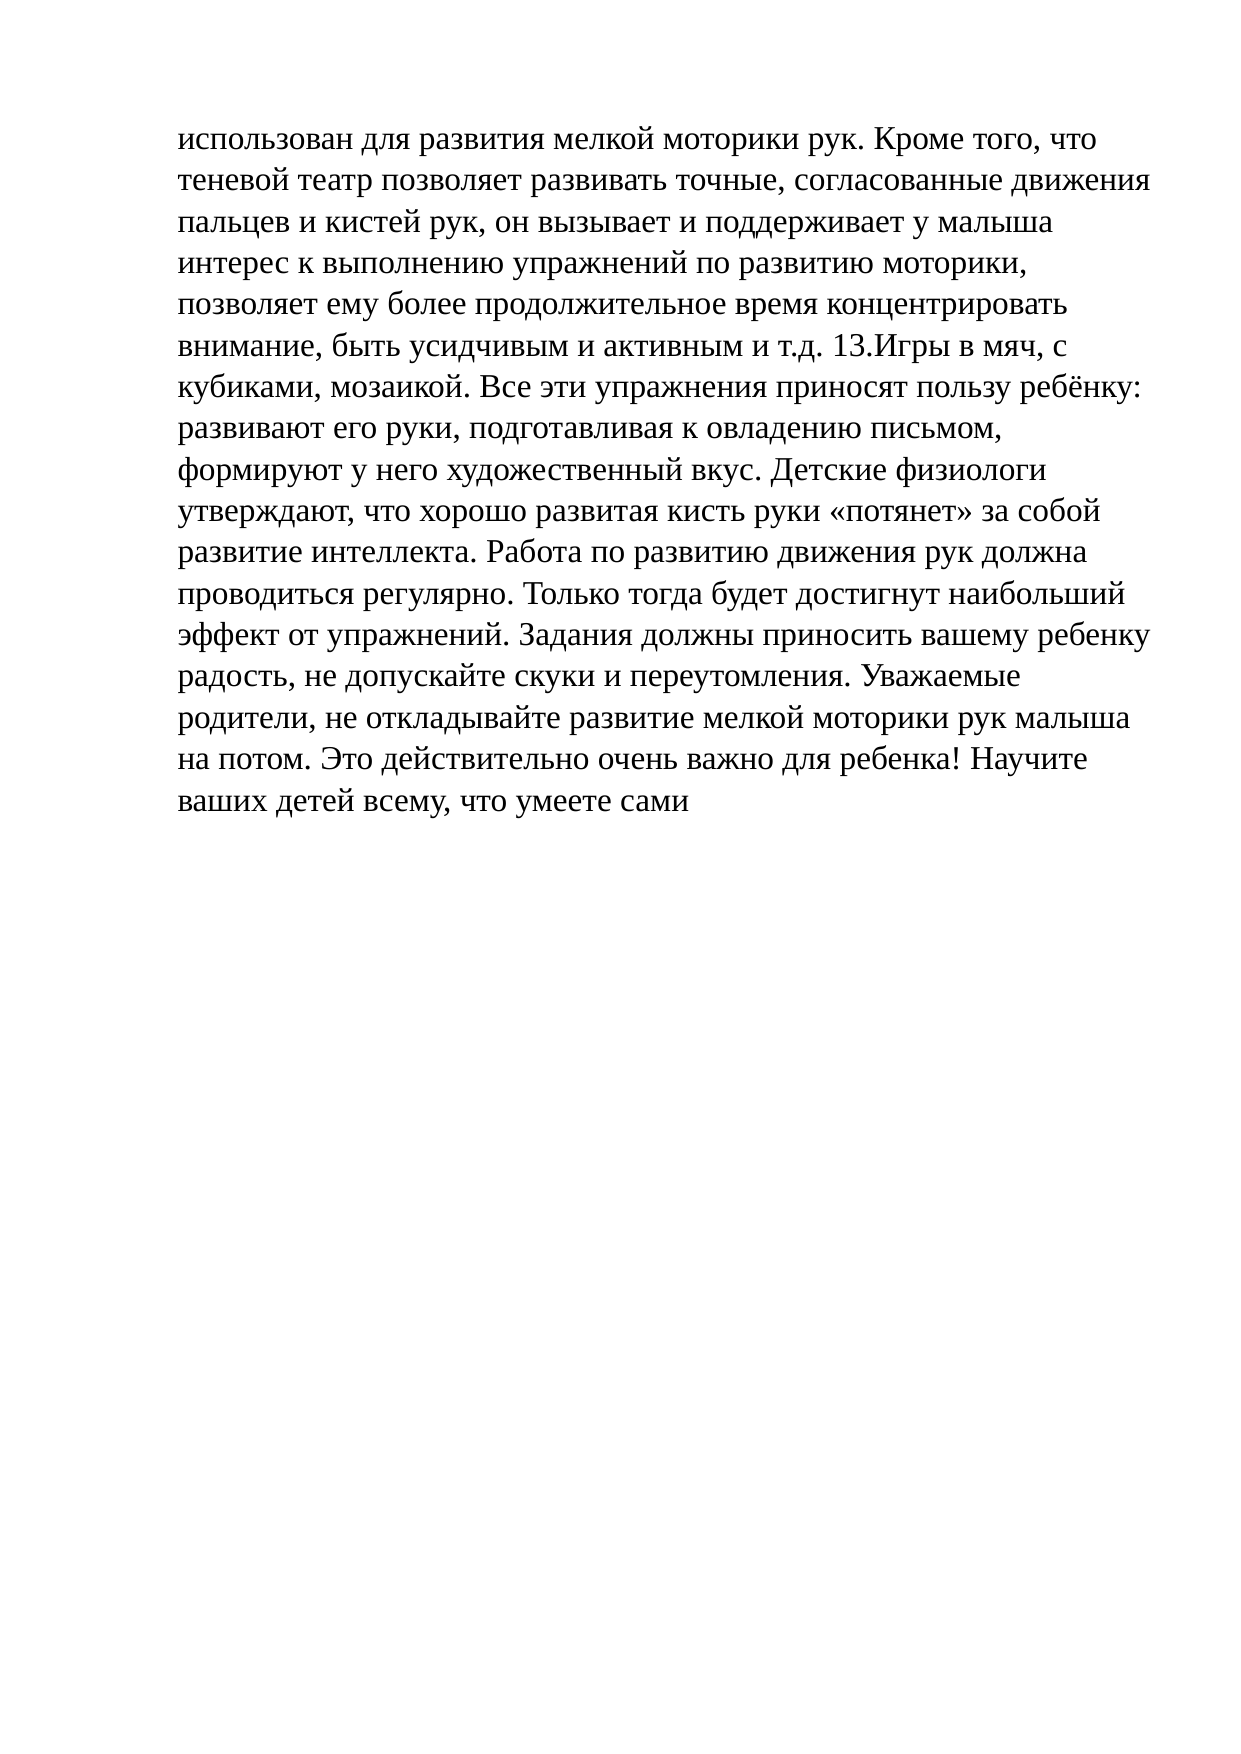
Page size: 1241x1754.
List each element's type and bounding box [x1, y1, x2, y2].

text [177, 118, 1152, 818]
